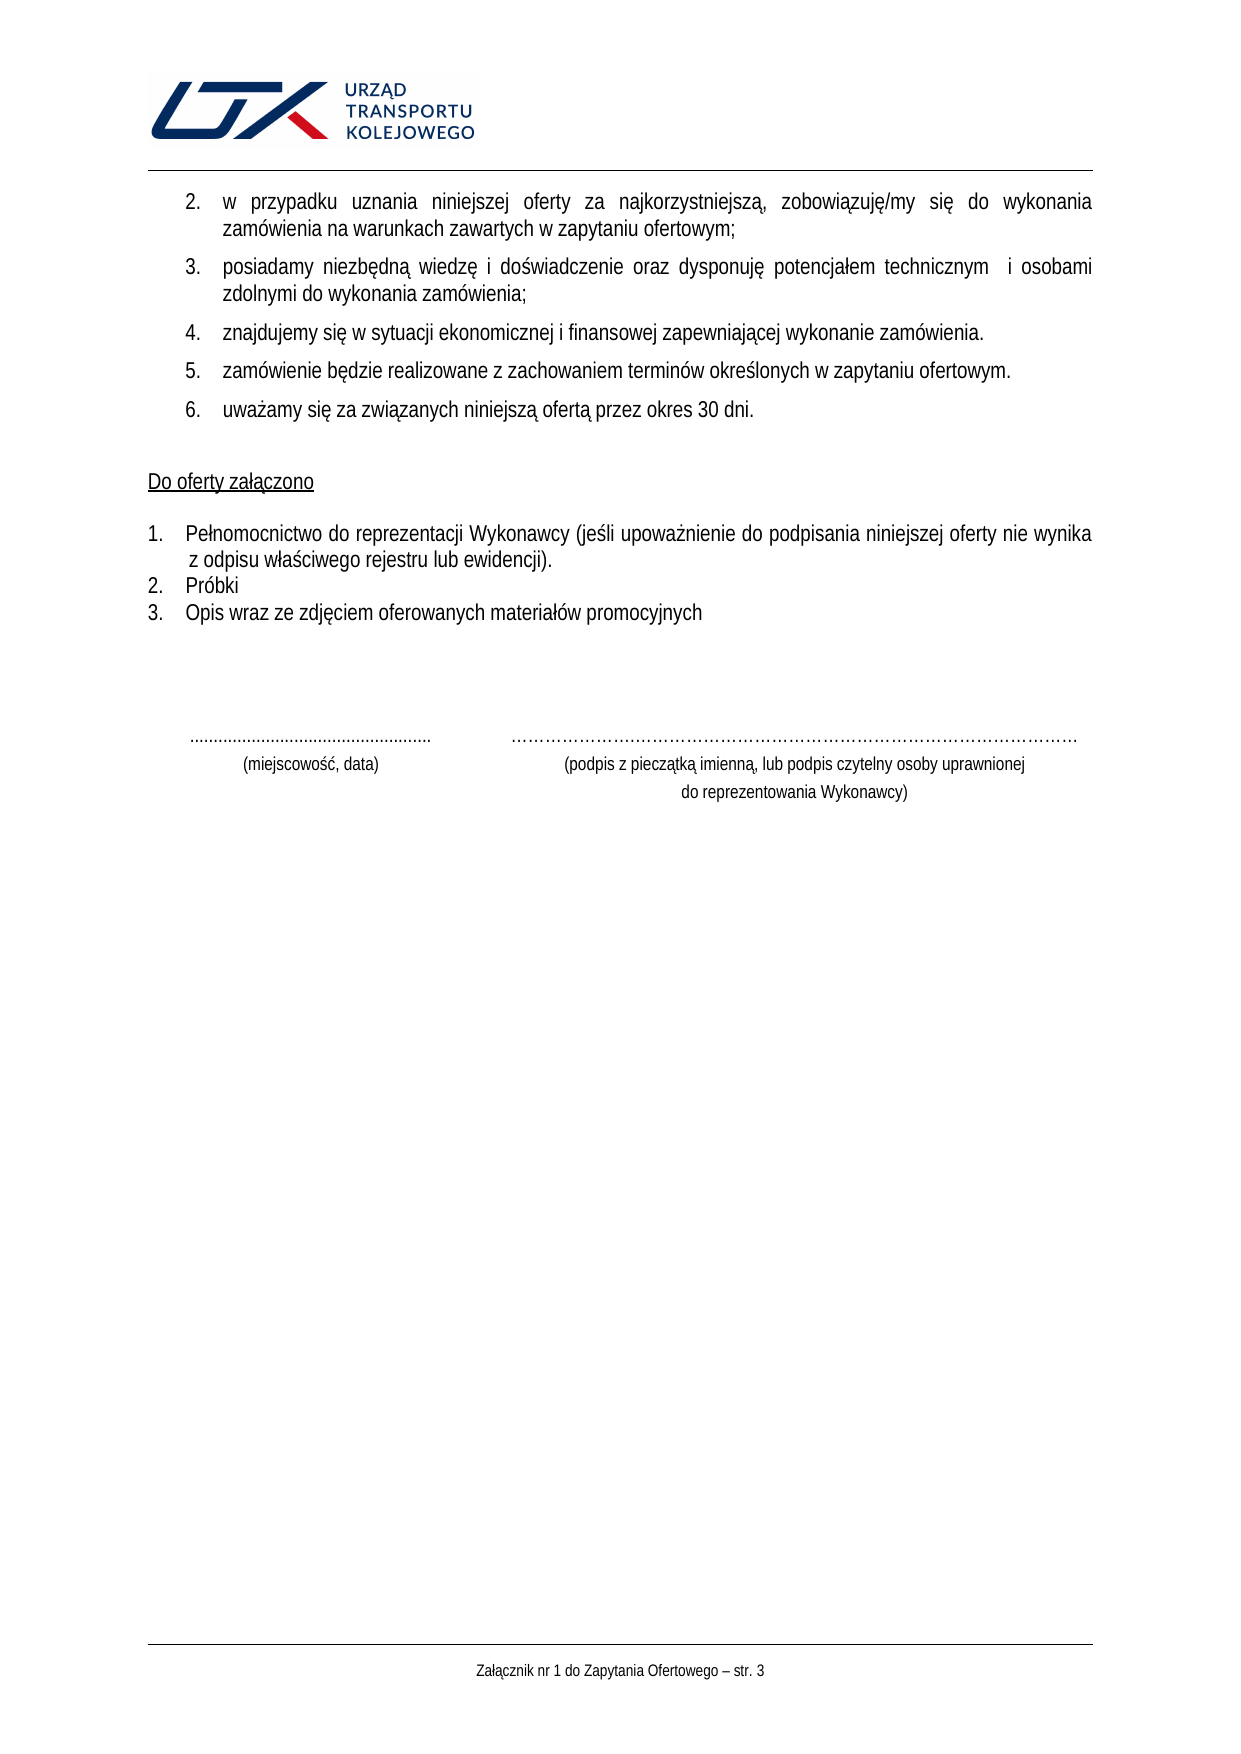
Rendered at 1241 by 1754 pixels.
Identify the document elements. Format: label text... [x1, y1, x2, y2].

list uważamy się za związanych niniejszą ofertą przez okres 30 dni. [185, 396, 1093, 423]
table_header ………………….…………………………………………………………………… (podpis z pieczątką imienną, lub podpis czytelny osoby uprawnionej do reprezentowania Wykonawcy) [485, 723, 1104, 809]
list posiadamy niezbędną wiedzę i doświadczenie oraz dysponuję potencjałem technicznym i osobami zdolnymi do wykonania zamówienia; [185, 253, 1093, 306]
text Do oferty załączono [148, 468, 1093, 494]
table_header ................................................... (miejscowość, data) [136, 723, 485, 809]
list Próbki [148, 572, 1093, 599]
list Pełnomocnictwo do reprezentacji Wykonawcy (jeśli upoważnienie do podpisania niniejszej oferty nie wynika z odpisu właściwego rejestru lub ewidencji). [148, 520, 1093, 572]
picture [147, 73, 478, 148]
list zamówienie będzie realizowane z zachowaniem terminów określonych w zapytaniu ofertowym. [185, 357, 1093, 384]
list znajdujemy się w sytuacji ekonomicznej i finansowej zapewniającej wykonanie zamówienia. [185, 318, 1093, 345]
list w przypadku uznania niniejszej oferty za najkorzystniejszą, zobowiązuję/my się do wykonania zamówienia na warunkach zawartych w zapytaniu ofertowym; [185, 188, 1093, 241]
list Opis wraz ze zdjęciem oferowanych materiałów promocyjnych [148, 599, 1093, 625]
